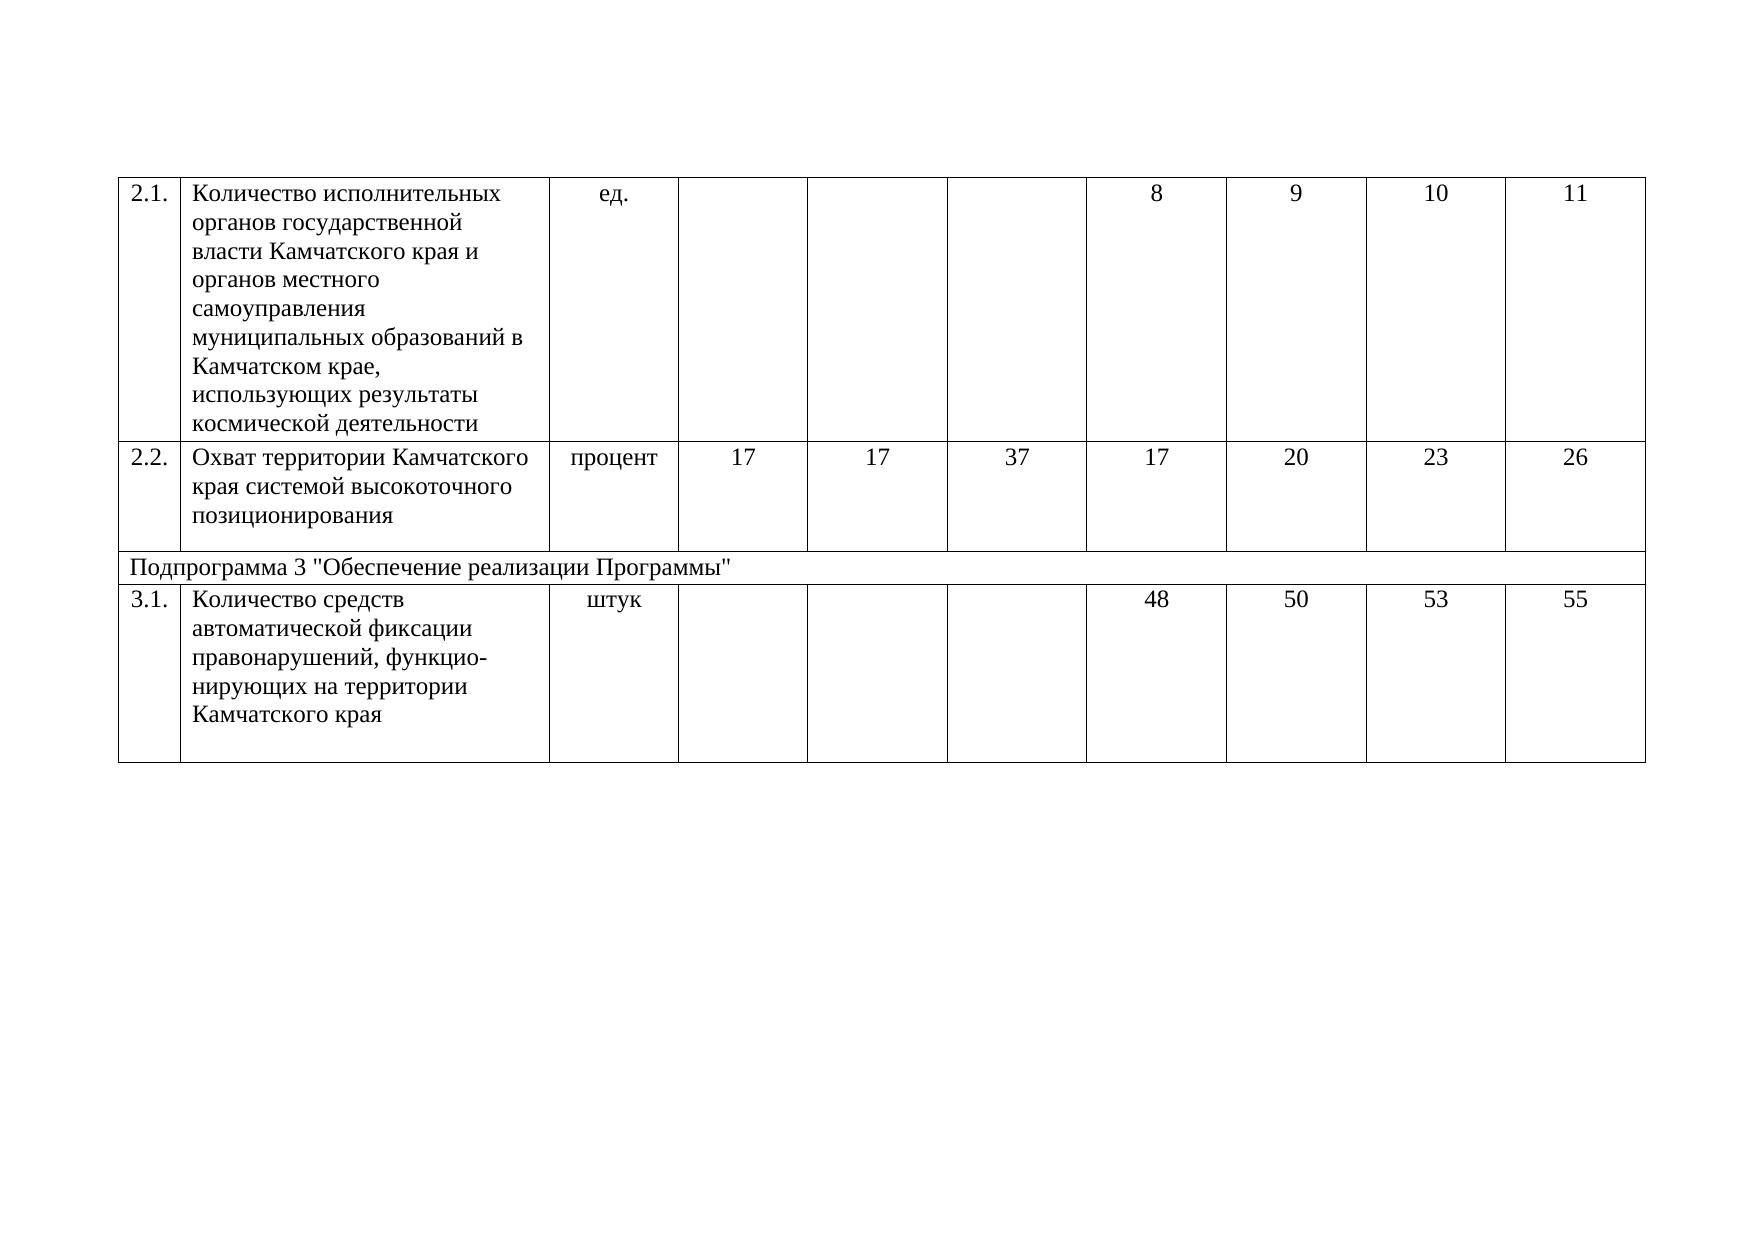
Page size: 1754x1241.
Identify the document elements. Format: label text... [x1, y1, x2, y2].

table_cell 2.2. [119, 442, 180, 551]
table_cell Количество средств автоматической фиксации правонарушений, функцио-нирующих на территории Камчатского края [181, 585, 549, 762]
table_cell 48 [1087, 585, 1226, 762]
table_cell ед. [550, 178, 678, 441]
table_cell [948, 178, 1086, 441]
table_cell [679, 178, 807, 441]
table_cell Количество исполнительных органов государственной власти Камчатского края и органов местного самоуправления муниципальных образований в Камчатском крае, использующих результаты космической деятельности [181, 178, 549, 441]
table_cell 55 [1506, 585, 1645, 762]
table_cell 20 [1227, 442, 1366, 551]
table_cell 17 [1087, 442, 1226, 551]
table_cell 2.1. [119, 178, 180, 441]
table_cell [679, 585, 807, 762]
table_cell 11 [1506, 178, 1645, 441]
table_cell Охват территории Камчатского края системой высокоточного позиционирования [181, 442, 549, 551]
table_cell Подпрограмма 3 "Обеспечение реализации Программы" [119, 552, 1645, 583]
table_cell 50 [1227, 585, 1366, 762]
table_cell [808, 585, 947, 762]
table_cell 23 [1367, 442, 1505, 551]
table_cell 37 [948, 442, 1086, 551]
table_cell 17 [808, 442, 947, 551]
table_cell 26 [1506, 442, 1645, 551]
table_cell штук [550, 585, 678, 762]
table_cell 9 [1227, 178, 1366, 441]
table_cell процент [550, 442, 678, 551]
table_cell 53 [1367, 585, 1505, 762]
table_cell [808, 178, 947, 441]
table_cell 17 [679, 442, 807, 551]
table_cell 3.1. [119, 585, 180, 762]
table_cell 8 [1087, 178, 1226, 441]
table_cell [948, 585, 1086, 762]
table_cell 10 [1367, 178, 1505, 441]
